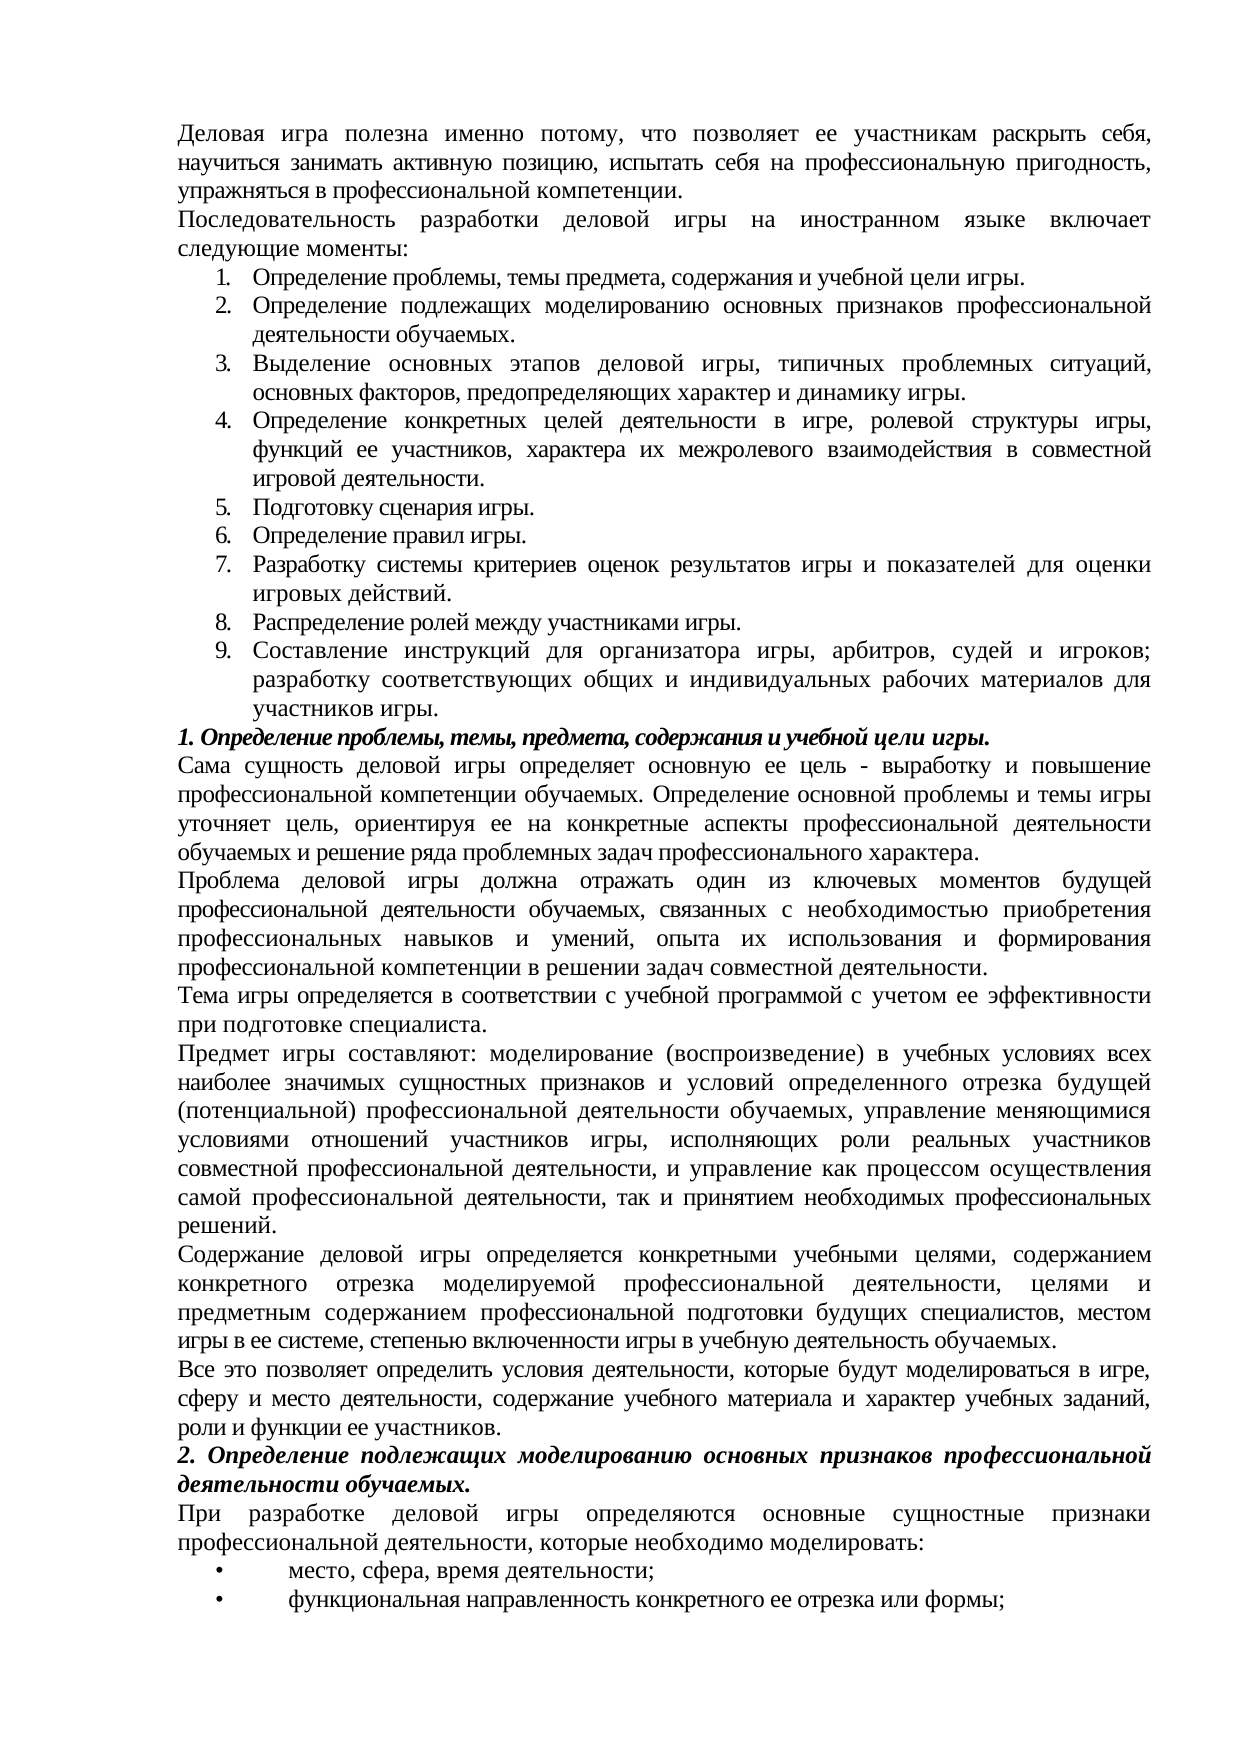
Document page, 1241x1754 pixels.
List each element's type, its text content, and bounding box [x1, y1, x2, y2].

text При разработке деловой игры определяются основные сущностные признаки профессиональной деятельности, которые необходимо моделировать: [177, 1498, 1152, 1556]
text Содержание деловой игры определяется конкретными учебными целями, содержанием конкретного отрезка моделируемой профессиональной деятельности, целями и предметным содержанием профессиональной подготовки будущих специалистов, местом игры в ее системе, степенью включенности игры в учебную деятельность обучаемых. [177, 1239, 1152, 1354]
text Все это позволяет определить условия деятельности, которые будут моделироваться в игре, сферу и место деятельности, содержание учебного материала и характер учебных заданий, роли и функции ее участников. [177, 1354, 1152, 1441]
list Подготовку сценария игры. [215, 492, 1152, 521]
text 2. Определение подлежащих моделированию основных признаков профессиональной деятельности обучаемых. [177, 1441, 1152, 1498]
list Определение подлежащих моделированию основных признаков профессиональной деятельности обучаемых. [215, 291, 1152, 348]
text Проблема деловой игры должна отражать один из ключевых моментов будущей профессиональной деятельности обучаемых, связанных с необходимостью приобретения профессиональных навыков и умений, опыта их использования и формирования профессиональной компетенции в решении задач совместной деятельности. [177, 866, 1152, 981]
text 1. Определение проблемы, темы, предмета, содержания и учебной цели игры. [177, 722, 1152, 751]
text Деловая игра полезна именно потому, что позволяет ее участникам раскрыть себя, научиться занимать активную позицию, испытать себя на профессиональную пригодность, упражняться в профессиональной компетенции. [177, 118, 1152, 204]
list Определение правил игры. [215, 521, 1152, 549]
list Разработку системы критериев оценок результатов игры и показателей для оценки игровых действий. [215, 549, 1152, 607]
list Выделение основных этапов деловой игры, типичных проблемных ситуаций, основных факторов, предопределяющих характер и динамику игры. [215, 348, 1152, 406]
text Сама сущность деловой игры определяет основную ее цель - выработку и повышение профессиональной компетенции обучаемых. Определение основной проблемы и темы игры уточняет цель, ориентируя ее на конкретные аспекты профессиональной деятельности обучаемых и решение ряда проблемных задач профессионального характера. [177, 751, 1152, 866]
text Предмет игры составляют: моделирование (воспроизведение) в учебных условиях всех наиболее значимых сущностных признаков и условий определенного отрезка будущей (потенциальной) профессиональной деятельности обучаемых, управление меняющимися условиями отношений участников игры, исполняющих роли реальных участников совместной профессиональной деятельности, и управление как процессом осуществления самой профессиональной деятельности, так и принятием необходимых профессиональных решений. [177, 1038, 1152, 1239]
list Определение проблемы, темы предмета, содержания и учебной цели игры. [215, 262, 1152, 291]
list Составление инструкций для организатора игры, арбитров, судей и игроков; разработку соответствующих общих и индивидуальных рабочих материалов для участников игры. [215, 636, 1152, 722]
list место, сфера, время деятельности; [215, 1556, 1152, 1584]
list функциональная направленность конкретного ее отрезка или формы; [215, 1584, 1152, 1613]
list Распределение ролей между участниками игры. [215, 607, 1152, 636]
text Последовательность разработки деловой игры на иностранном языке включает следующие моменты: [177, 204, 1152, 262]
text Тема игры определяется в соответствии с учебной программой с учетом ее эффективности при подготовке специалиста. [177, 981, 1152, 1038]
list Определение конкретных целей деятельности в игре, ролевой структуры игры, функций ее участников, характера их межролевого взаимодействия в совместной игровой деятельности. [215, 406, 1152, 492]
